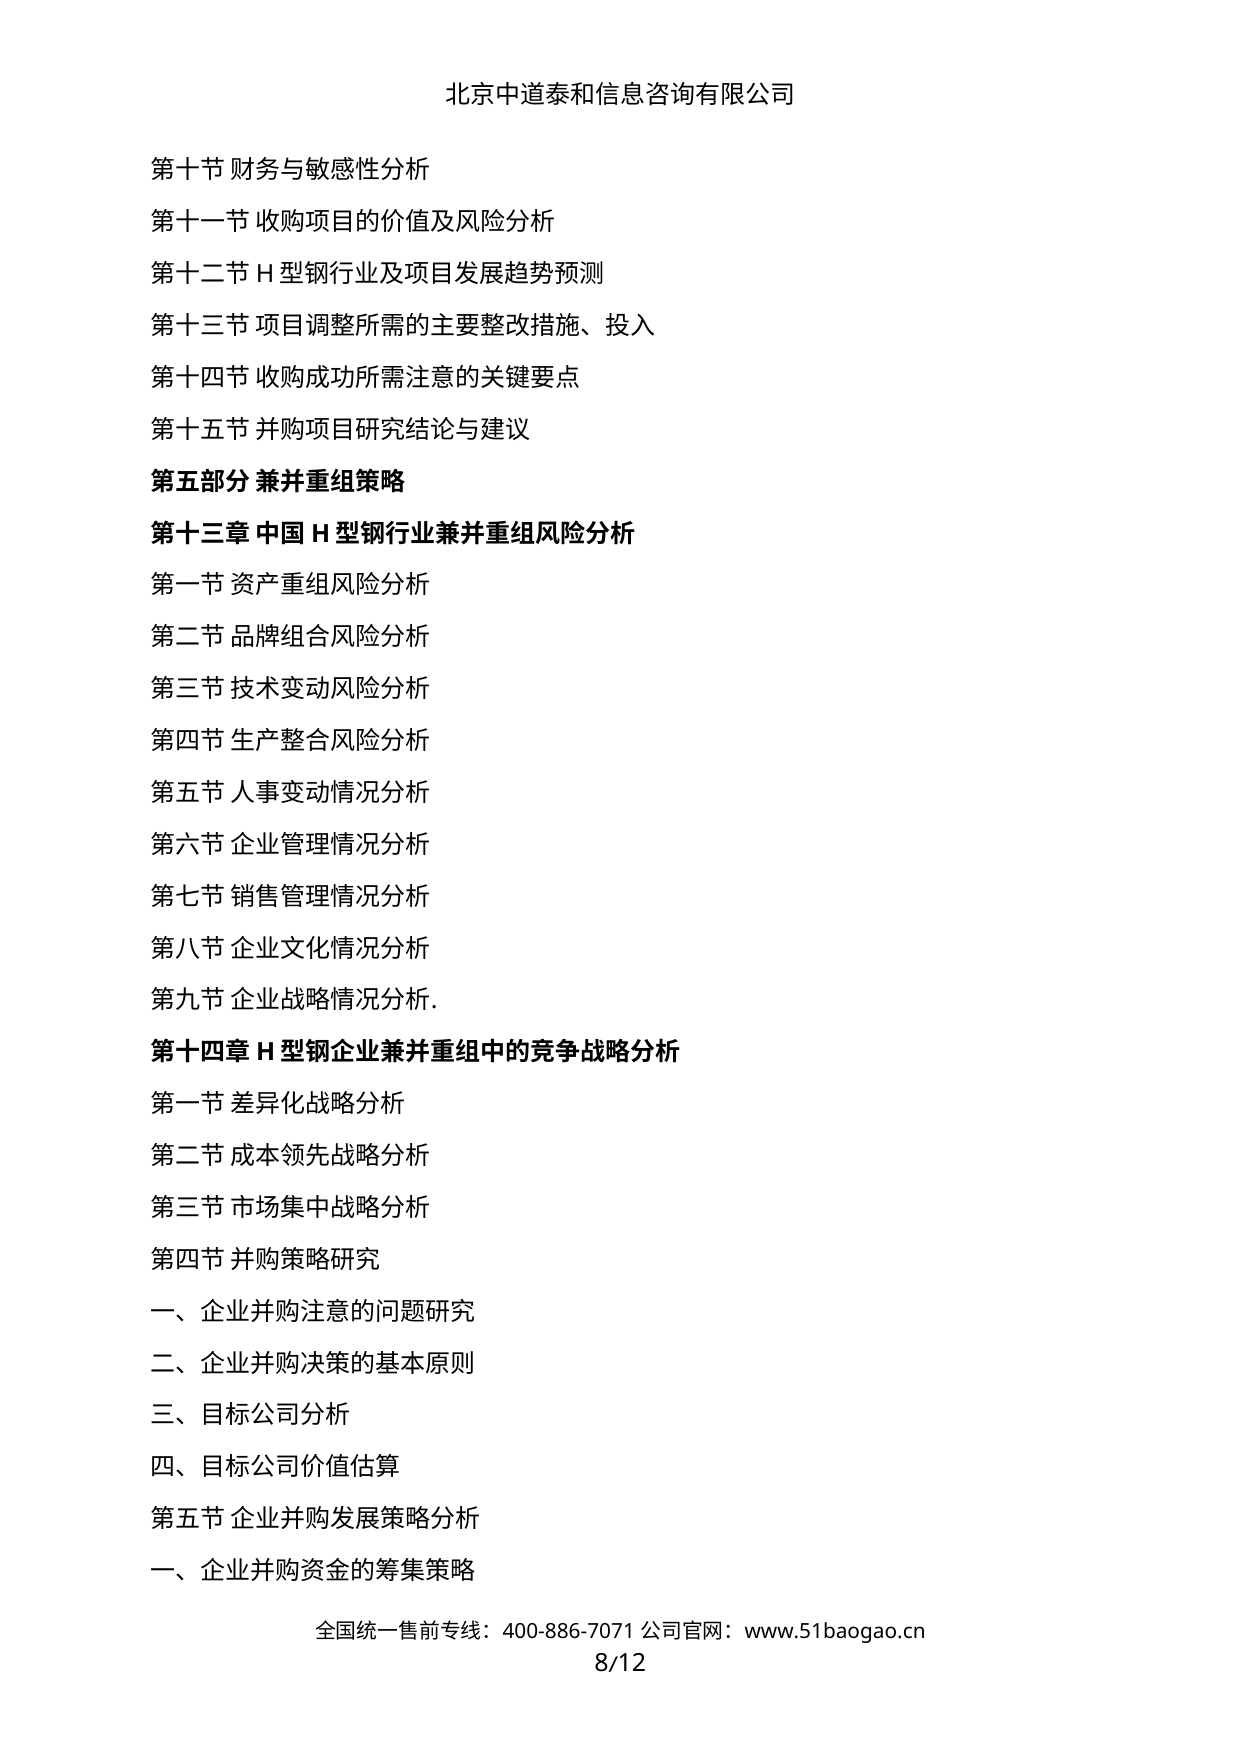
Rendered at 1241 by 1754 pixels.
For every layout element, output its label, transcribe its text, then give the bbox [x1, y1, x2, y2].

text 第十节 财务与敏感性分析 [150, 150, 1090, 186]
text 一、企业并购注意的问题研究 [150, 1291, 1090, 1327]
text 第九节 企业战略情况分析. [150, 980, 1090, 1016]
text 第二节 品牌组合风险分析 [150, 617, 1090, 653]
text 第二节 成本领先战略分析 [150, 1136, 1090, 1172]
text 第四节 并购策略研究 [150, 1239, 1090, 1276]
text 一、企业并购资金的筹集策略 [150, 1551, 1090, 1587]
text 第十三章 中国H型钢行业兼并重组风险分析 [150, 513, 1090, 549]
text 第一节 资产重组风险分析 [150, 565, 1090, 601]
text 第三节 技术变动风险分析 [150, 669, 1090, 705]
text 第四节 生产整合风险分析 [150, 721, 1090, 757]
text 第十四章 H型钢企业兼并重组中的竞争战略分析 [150, 1032, 1090, 1068]
text 第六节 企业管理情况分析 [150, 824, 1090, 861]
text 第八节 企业文化情况分析 [150, 928, 1090, 964]
text 三、目标公司分析 [150, 1395, 1090, 1431]
text 第五节 企业并购发展策略分析 [150, 1499, 1090, 1535]
text 第十一节 收购项目的价值及风险分析 [150, 202, 1090, 238]
text 第十三节 项目调整所需的主要整改措施、投入 [150, 306, 1090, 342]
text 第五节 人事变动情况分析 [150, 772, 1090, 809]
text 第十二节 H型钢行业及项目发展趋势预测 [150, 254, 1090, 290]
text 第五部分 兼并重组策略 [150, 461, 1090, 497]
text 第十四节 收购成功所需注意的关键要点 [150, 357, 1090, 394]
text 二、企业并购决策的基本原则 [150, 1343, 1090, 1379]
text 第十五节 并购项目研究结论与建议 [150, 409, 1090, 446]
text 第七节 销售管理情况分析 [150, 876, 1090, 912]
text 四、目标公司价值估算 [150, 1447, 1090, 1483]
text 第一节 差异化战略分析 [150, 1084, 1090, 1120]
text 第三节 市场集中战略分析 [150, 1187, 1090, 1224]
